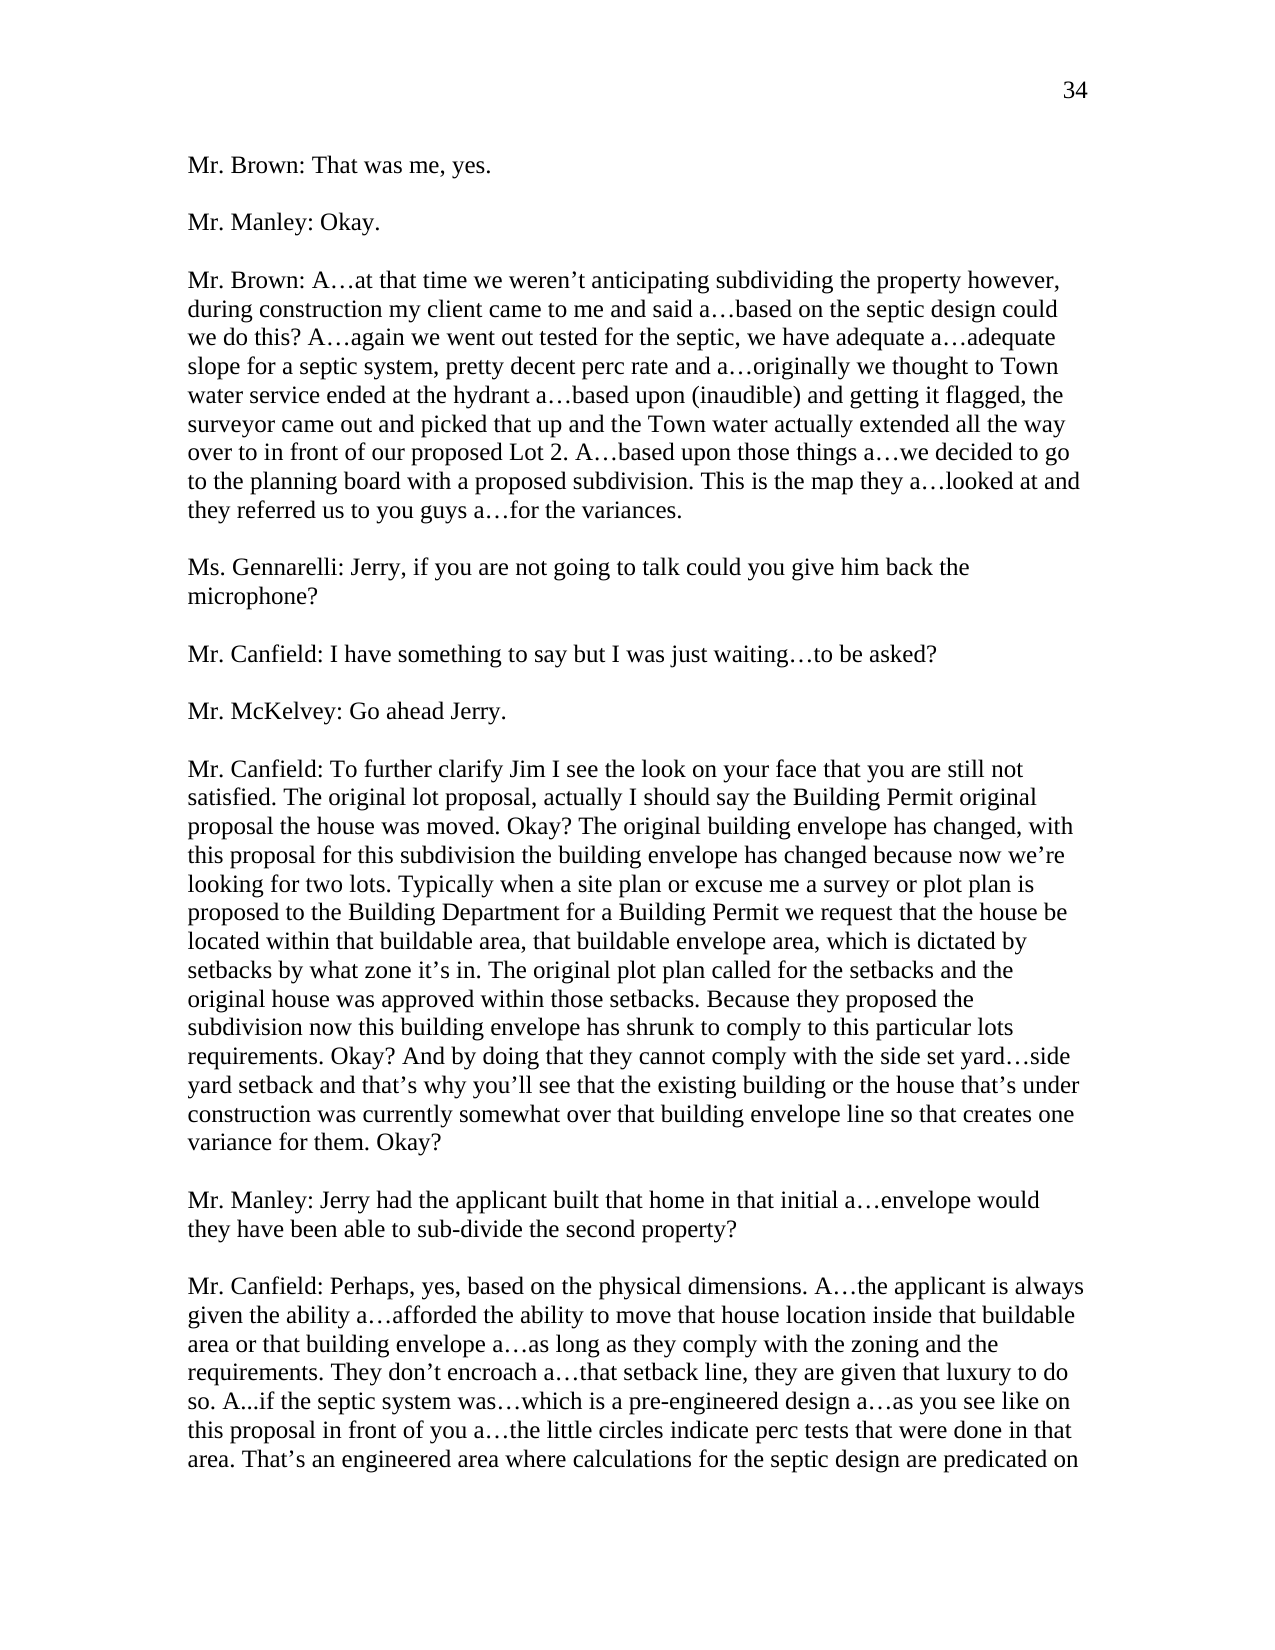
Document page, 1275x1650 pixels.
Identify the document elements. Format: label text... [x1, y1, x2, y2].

text Mr. Manley: Okay. [187, 207, 1087, 236]
text Ms. Gennarelli: Jerry, if you are not going to talk could you give him back the microphone? [187, 552, 1087, 610]
text Mr. McKelvey: Go ahead Jerry. [187, 696, 1087, 725]
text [187, 1271, 1087, 1472]
text Mr. Canfield: To further clarify Jim I see the look on your face that you are still not satisfied. The original lot proposal, actually I should say the Building Permit original proposal the house was moved. Okay? The original building envelope has changed, with this proposal for this subdivision the building envelope has changed because now we’re looking for two lots. Typically when a site plan or excuse me a survey or plot plan is proposed to the Building Department for a Building Permit we request that the house be located within that buildable area, that buildable envelope area, which is dictated by setbacks by what zone it’s in. The original plot plan called for the setbacks and the original house was approved within those setbacks. Because they proposed the subdivision now this building envelope has shrunk to comply to this particular lots requirements. Okay? And by doing that they cannot comply with the side set yard…side yard setback and that’s why you’ll see that the existing building or the house that’s under construction was currently somewhat over that building envelope line so that creates one variance for them. Okay? [187, 754, 1087, 1156]
text Mr. Brown: A…at that time we weren’t anticipating subdividing the property however, during construction my client came to me and said a…based on the septic design could we do this? A…again we went out tested for the septic, we have adequate a…adequate slope for a septic system, pretty decent perc rate and a…originally we thought to Town water service ended at the hydrant a…based upon (inaudible) and getting it flagged, the surveyor came out and picked that up and the Town water actually extended all the way over to in front of our proposed Lot 2. A…based upon those things a…we decided to go to the planning board with a proposed subdivision. This is the map they a…looked at and they referred us to you guys a…for the variances. [187, 265, 1087, 524]
text Mr. Manley: Jerry had the applicant built that home in that initial a…envelope would they have been able to sub-divide the second property? [187, 1185, 1087, 1242]
text Mr. Brown: That was me, yes. [187, 150, 1087, 179]
text Mr. Canfield: I have something to say but I was just waiting…to be asked? [187, 639, 1087, 667]
